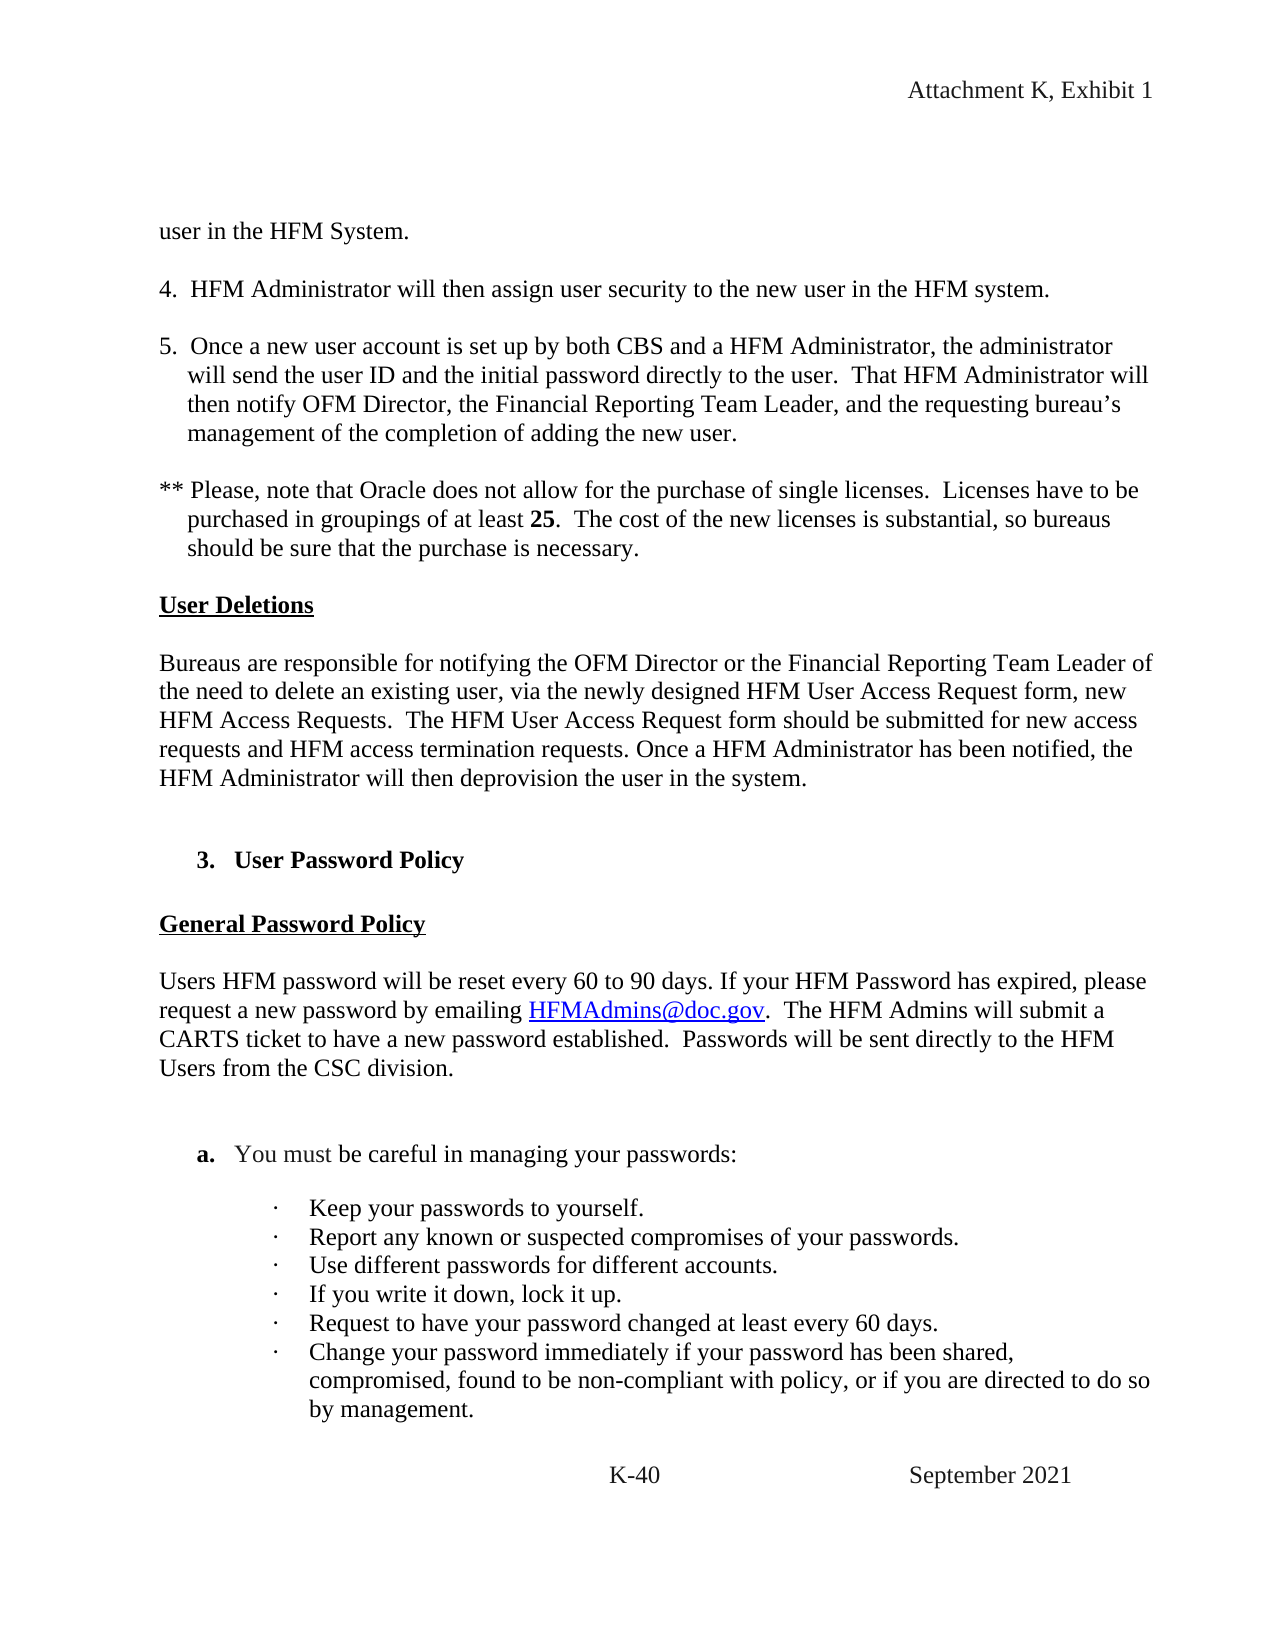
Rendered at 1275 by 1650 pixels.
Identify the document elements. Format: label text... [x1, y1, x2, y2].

text 4. HFM Administrator will then assign user security to the new user in the HFM system. [159, 274, 1153, 303]
list Change your password immediately if your password has been shared, compromised, found to be non-compliant with policy, or if you are directed to do so by management. [271, 1337, 1153, 1423]
list Report any known or suspected compromises of your passwords. [271, 1222, 1153, 1250]
subtitle User Password Policy [196, 845, 1153, 874]
text 5. Once a new user account is set up by both CBS and a HFM Administrator, the administrator will send the user ID and the initial password directly to the user. That HFM Administrator will then notify OFM Director, the Financial Reporting Team Leader, and the requesting bureau’s management of the completion of adding the new user. [159, 331, 1153, 446]
list Use different passwords for different accounts. [271, 1250, 1153, 1279]
text User Deletions [159, 590, 1153, 619]
text Users HFM password will be reset every 60 to 90 days. If your HFM Password has expired, please request a new password by emailing HFMAdmins@doc.gov. The HFM Admins will submit a CARTS ticket to have a new password established. Passwords will be sent directly to the HFM Users from the CSC division. [159, 966, 1153, 1081]
list Request to have your password changed at least every 60 days. [271, 1308, 1153, 1337]
list Keep your passwords to yourself. [271, 1193, 1153, 1222]
text Bureaus are responsible for notifying the OFM Director or the Financial Reporting Team Leader of the need to delete an existing user, via the newly designed HFM User Access Request form, new HFM Access Requests. The HFM User Access Request form should be submitted for new access requests and HFM access termination requests. Once a HFM Administrator has been notified, the HFM Administrator will then deprovision the user in the system. [159, 648, 1153, 791]
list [159, 216, 1153, 245]
text General Password Policy [159, 909, 1153, 938]
list If you write it down, lock it up. [271, 1279, 1153, 1308]
text ** Please, note that Oracle does not allow for the purchase of single licenses. Licenses have to be purchased in groupings of at least 25. The cost of the new licenses is substantial, so bureaus should be sure that the purchase is necessary. [159, 475, 1153, 561]
list You must be careful in managing your passwords: [196, 1139, 1153, 1168]
